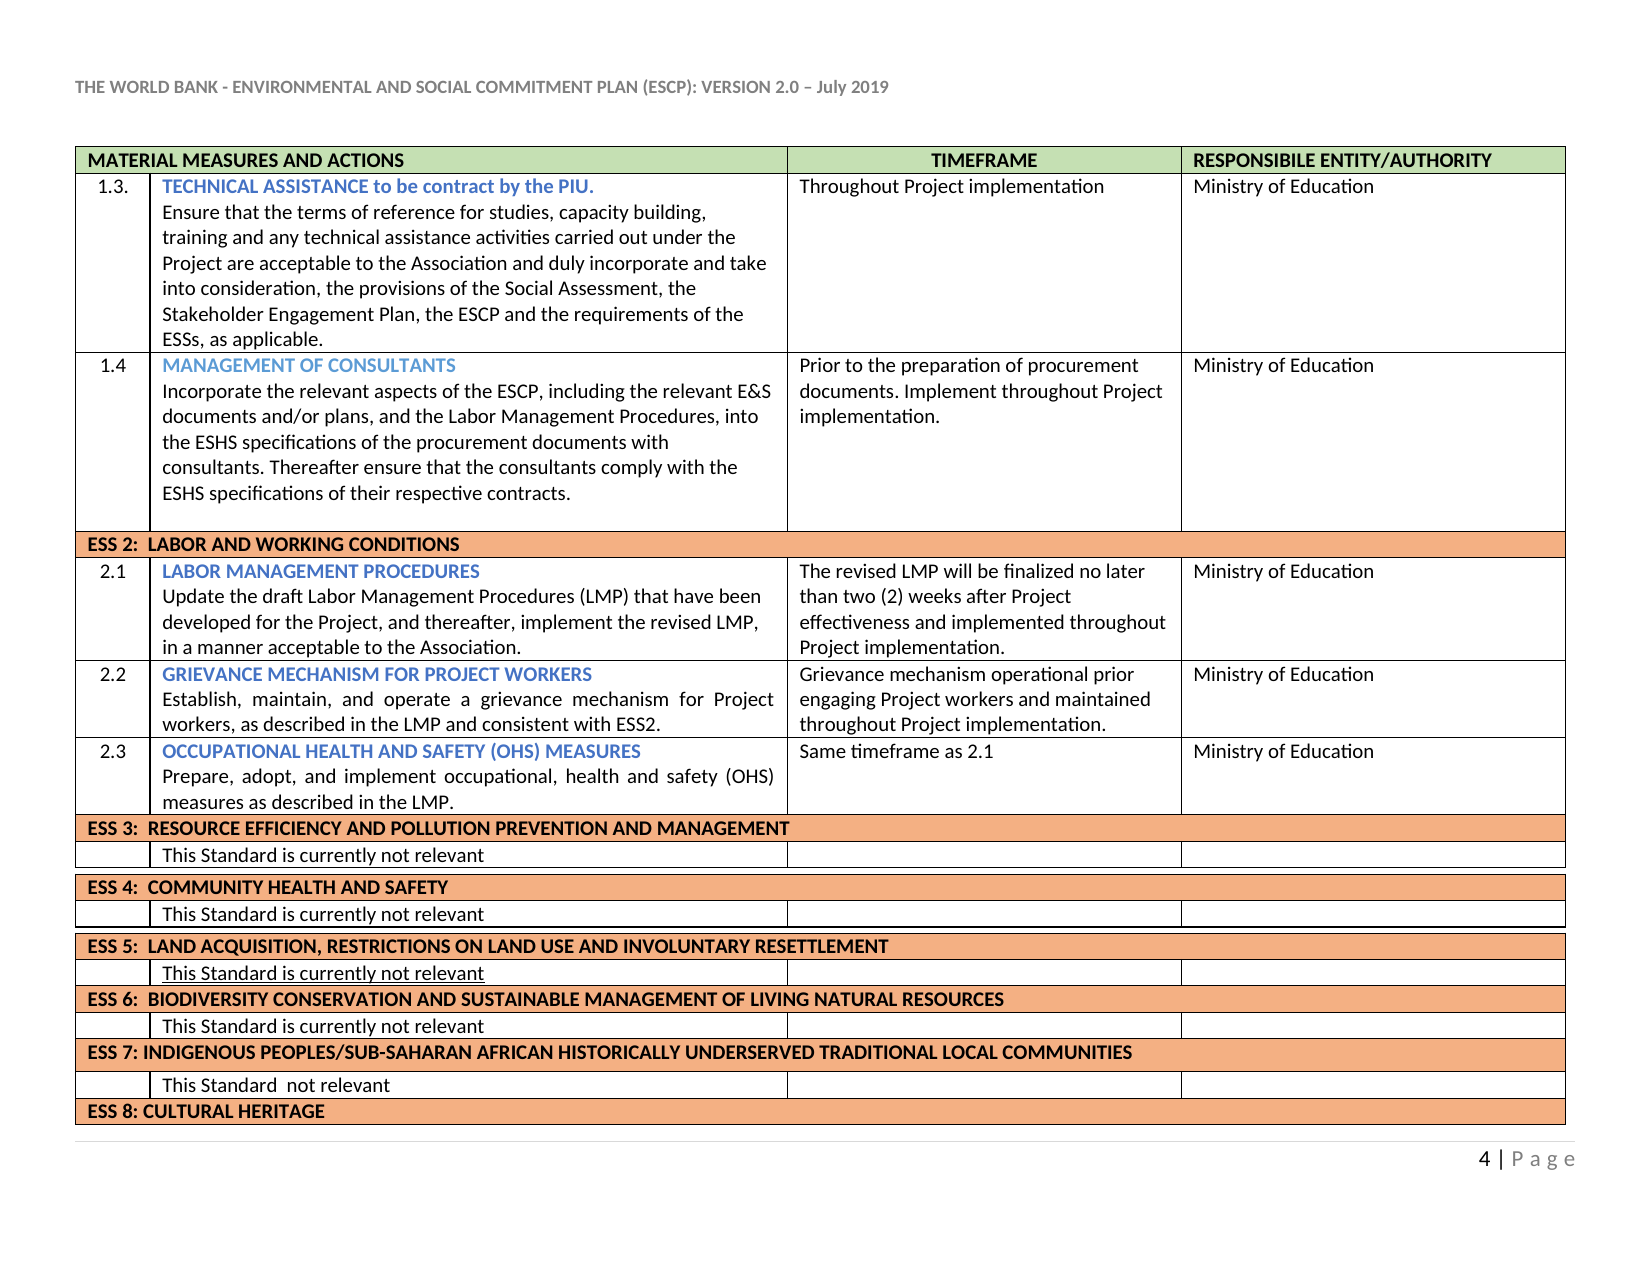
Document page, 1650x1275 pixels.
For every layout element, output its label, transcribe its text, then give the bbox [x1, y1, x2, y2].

table_cell This Standard is currently not relevant [151, 901, 787, 926]
table_cell [1182, 1013, 1565, 1038]
table_cell ESS 2: LABOR AND WORKING CONDITIONS [76, 532, 1565, 557]
table_cell This Standard not relevant [151, 1072, 787, 1097]
table_header MATERIAL MEASURES AND ACTIONS [76, 147, 787, 173]
table_cell Throughout Project implementation [788, 174, 1181, 352]
table_cell [76, 1072, 149, 1097]
table_cell ESS 8: CULTURAL HERITAGE [76, 1099, 1565, 1124]
table_cell Ministry of Education [1182, 558, 1565, 660]
table_cell This Standard is currently not relevant [151, 960, 787, 985]
table_cell [1182, 960, 1565, 985]
table_cell Grievance mechanism operational prior engaging Project workers and maintained throughout Project implementation. [788, 661, 1181, 737]
table_cell ESS 3: RESOURCE EFFICIENCY AND POLLUTION PREVENTION AND MANAGEMENT [76, 815, 1565, 841]
table_header ESS 5: LAND ACQUISITION, RESTRICTIONS ON LAND USE AND INVOLUNTARY RESETTLEMENT [76, 934, 1565, 959]
table_cell [788, 842, 1181, 867]
table_cell [788, 1072, 1181, 1097]
table_header ESS 4: COMMUNITY HEALTH AND SAFETY [76, 875, 1565, 900]
table_cell [1182, 901, 1565, 926]
table_cell ESS 7: INDIGENOUS PEOPLES/SUB-SAHARAN AFRICAN HISTORICALLY UNDERSERVED TRADITIONAL LOCAL COMMUNITIES [76, 1039, 1565, 1071]
table_cell Ministry of Education [1182, 738, 1565, 814]
table_cell Ministry of Education [1182, 174, 1565, 352]
table_cell GRIEVANCE MECHANISM FOR PROJECT WORKERS Establish, maintain, and operate a grievance mechanism for Project workers, as described in the LMP and consistent with ESS2. [151, 661, 787, 737]
table_cell [1182, 1072, 1565, 1097]
table_cell 2.1 [76, 558, 149, 660]
table_cell ESS 6: BIODIVERSITY CONSERVATION AND SUSTAINABLE MANAGEMENT OF LIVING NATURAL RESOURCES [76, 986, 1565, 1012]
table_header RESPONSIBILE ENTITY/AUTHORITY [1182, 147, 1565, 173]
table_cell Ministry of Education [1182, 353, 1565, 531]
table_cell [76, 960, 149, 985]
table_cell Prior to the preparation of procurement documents. Implement throughout Project implementation. [788, 353, 1181, 531]
table_cell 1.4 [76, 353, 149, 531]
table_cell OCCUPATIONAL HEALTH AND SAFETY (OHS) MEASURES Prepare, adopt, and implement occupational, health and safety (OHS) measures as described in the LMP. [151, 738, 787, 814]
table_cell LABOR MANAGEMENT PROCEDURES Update the draft Labor Management Procedures (LMP) that have been developed for the Project, and thereafter, implement the revised LMP, in a manner acceptable to the Association. [151, 558, 787, 660]
table_cell [788, 960, 1181, 985]
table_cell Ministry of Education [1182, 661, 1565, 737]
table_cell [788, 1013, 1181, 1038]
table_cell 1.3. [76, 174, 149, 352]
table_cell This Standard is currently not relevant [151, 842, 787, 867]
table_cell [788, 901, 1181, 926]
table_cell Same timeframe as 2.1 [788, 738, 1181, 814]
table_header TIMEFRAME [788, 147, 1181, 173]
table_cell [76, 1013, 149, 1038]
table_cell 2.2 [76, 661, 149, 737]
table_cell This Standard is currently not relevant [151, 1013, 787, 1038]
table_cell The revised LMP will be finalized no later than two (2) weeks after Project effectiveness and implemented throughout Project implementation. [788, 558, 1181, 660]
table_cell TECHNICAL ASSISTANCE to be contract by the PIU. Ensure that the terms of reference for studies, capacity building, training and any technical assistance activities carried out under the Project are acceptable to the Association and duly incorporate and take into consideration, the provisions of the Social Assessment, the Stakeholder Engagement Plan, the ESCP and the requirements of the ESSs, as applicable. [151, 174, 787, 352]
table_cell [76, 842, 149, 867]
table_cell [1182, 842, 1565, 867]
table_cell [76, 901, 149, 926]
table_cell MANAGEMENT OF CONSULTANTS Incorporate the relevant aspects of the ESCP, including the relevant E&S documents and/or plans, and the Labor Management Procedures, into the ESHS specifications of the procurement documents with consultants. Thereafter ensure that the consultants comply with the ESHS specifications of their respective contracts. [151, 353, 787, 531]
table_cell 2.3 [76, 738, 149, 814]
